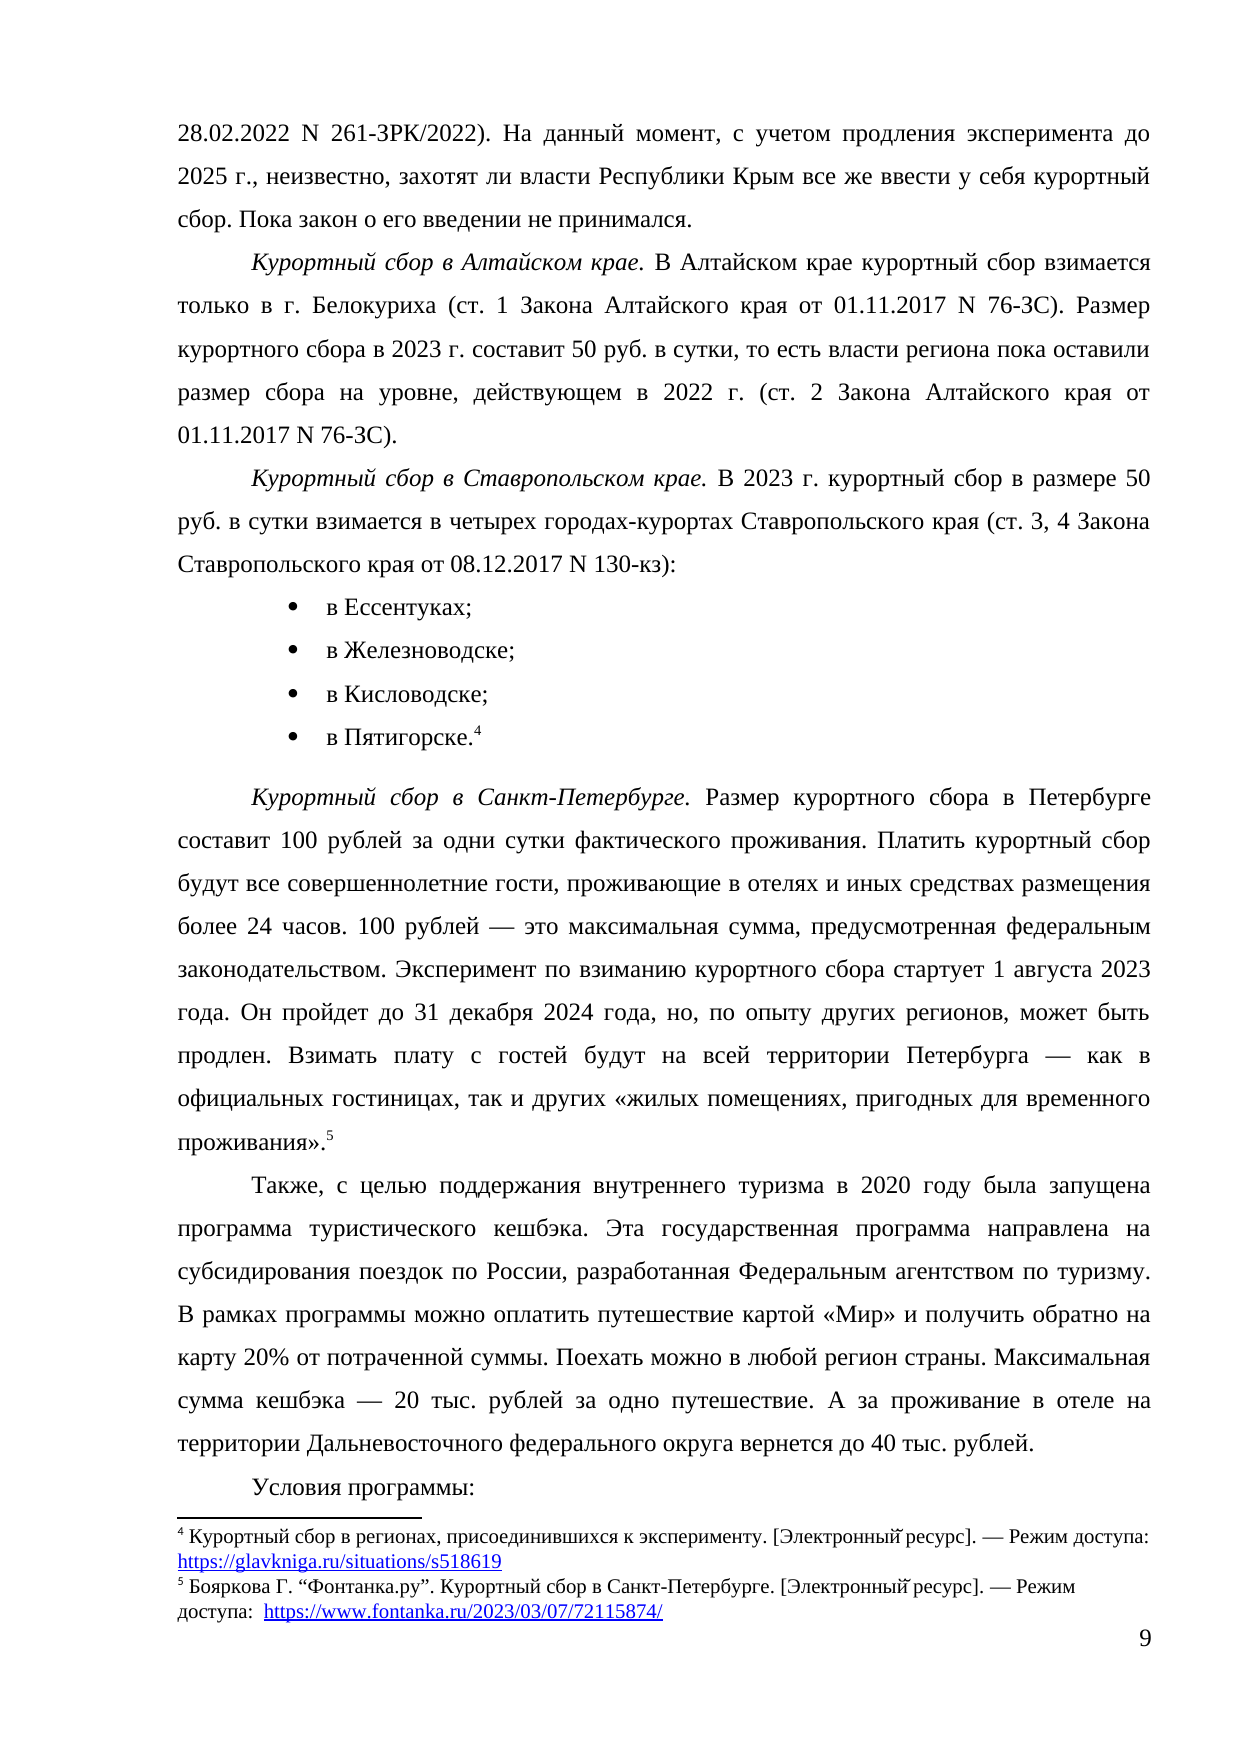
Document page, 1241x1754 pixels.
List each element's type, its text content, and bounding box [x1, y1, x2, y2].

text Также, с целью поддержания внутреннего туризма в 2020 году была запущена программа туристического кешбэка. Эта государственная программа направлена на субсидирования поездок по России, разработанная Федеральным агентством по туризму. В рамках программы можно оплатить путешествие картой «Мир» и получить обратно на карту 20% от потраченной суммы. Поехать можно в любой регион страны. Максимальная сумма кешбэка — 20 тыс. рублей за одно путешествие. А за проживание в отеле на территории Дальневосточного федерального округа вернется до 40 тыс. рублей. [177, 1170, 1152, 1457]
list в Ессентуках; [288, 592, 1152, 621]
list в Железноводске; [288, 636, 1152, 664]
text Курортный сбор в Ставропольском крае. В 2023 г. курортный сбор в размере 50 руб. в сутки взимается в четырех городах-курортах Ставропольского края (ст. 3, 4 Закона Ставропольского края от 08.12.2017 N 130-кз): [177, 463, 1152, 578]
text Условия программы: [177, 1472, 1152, 1500]
text Курортный сбор в Санкт-Петербурге. Размер курортного сбора в Петербурге составит 100 рублей за одни сутки фактического проживания. Платить курортный сбор будут все совершеннолетние гости, проживающие в отелях и иных средствах размещения более 24 часов. 100 рублей — это максимальная сумма, предусмотренная федеральным законодательством. Эксперимент по взиманию курортного сбора стартует 1 августа 2023 года. Он пройдет до 31 декабря 2024 года, но, по опыту других регионов, может быть продлен. Взимать плату с гостей будут на всей территории Петербурга — как в официальных гостиницах, так и других «жилых помещениях, пригодных для временного проживания». [177, 782, 1152, 1155]
list в Кисловодске; [288, 679, 1152, 707]
list в Пятигорске. [288, 722, 1152, 751]
text Курортный сбор в Алтайском крае. В Алтайском крае курортный сбор взимается только в г. Белокуриха (ст. 1 Закона Алтайского края от 01.11.2017 N 76-ЗС). Размер курортного сбора в 2023 г. составит 50 руб. в сутки, то есть власти региона пока оставили размер сбора на уровне, действующем в 2022 г. (ст. 2 Закона Алтайского края от 01.11.2017 N 76-ЗС). [177, 247, 1152, 449]
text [177, 118, 1152, 233]
